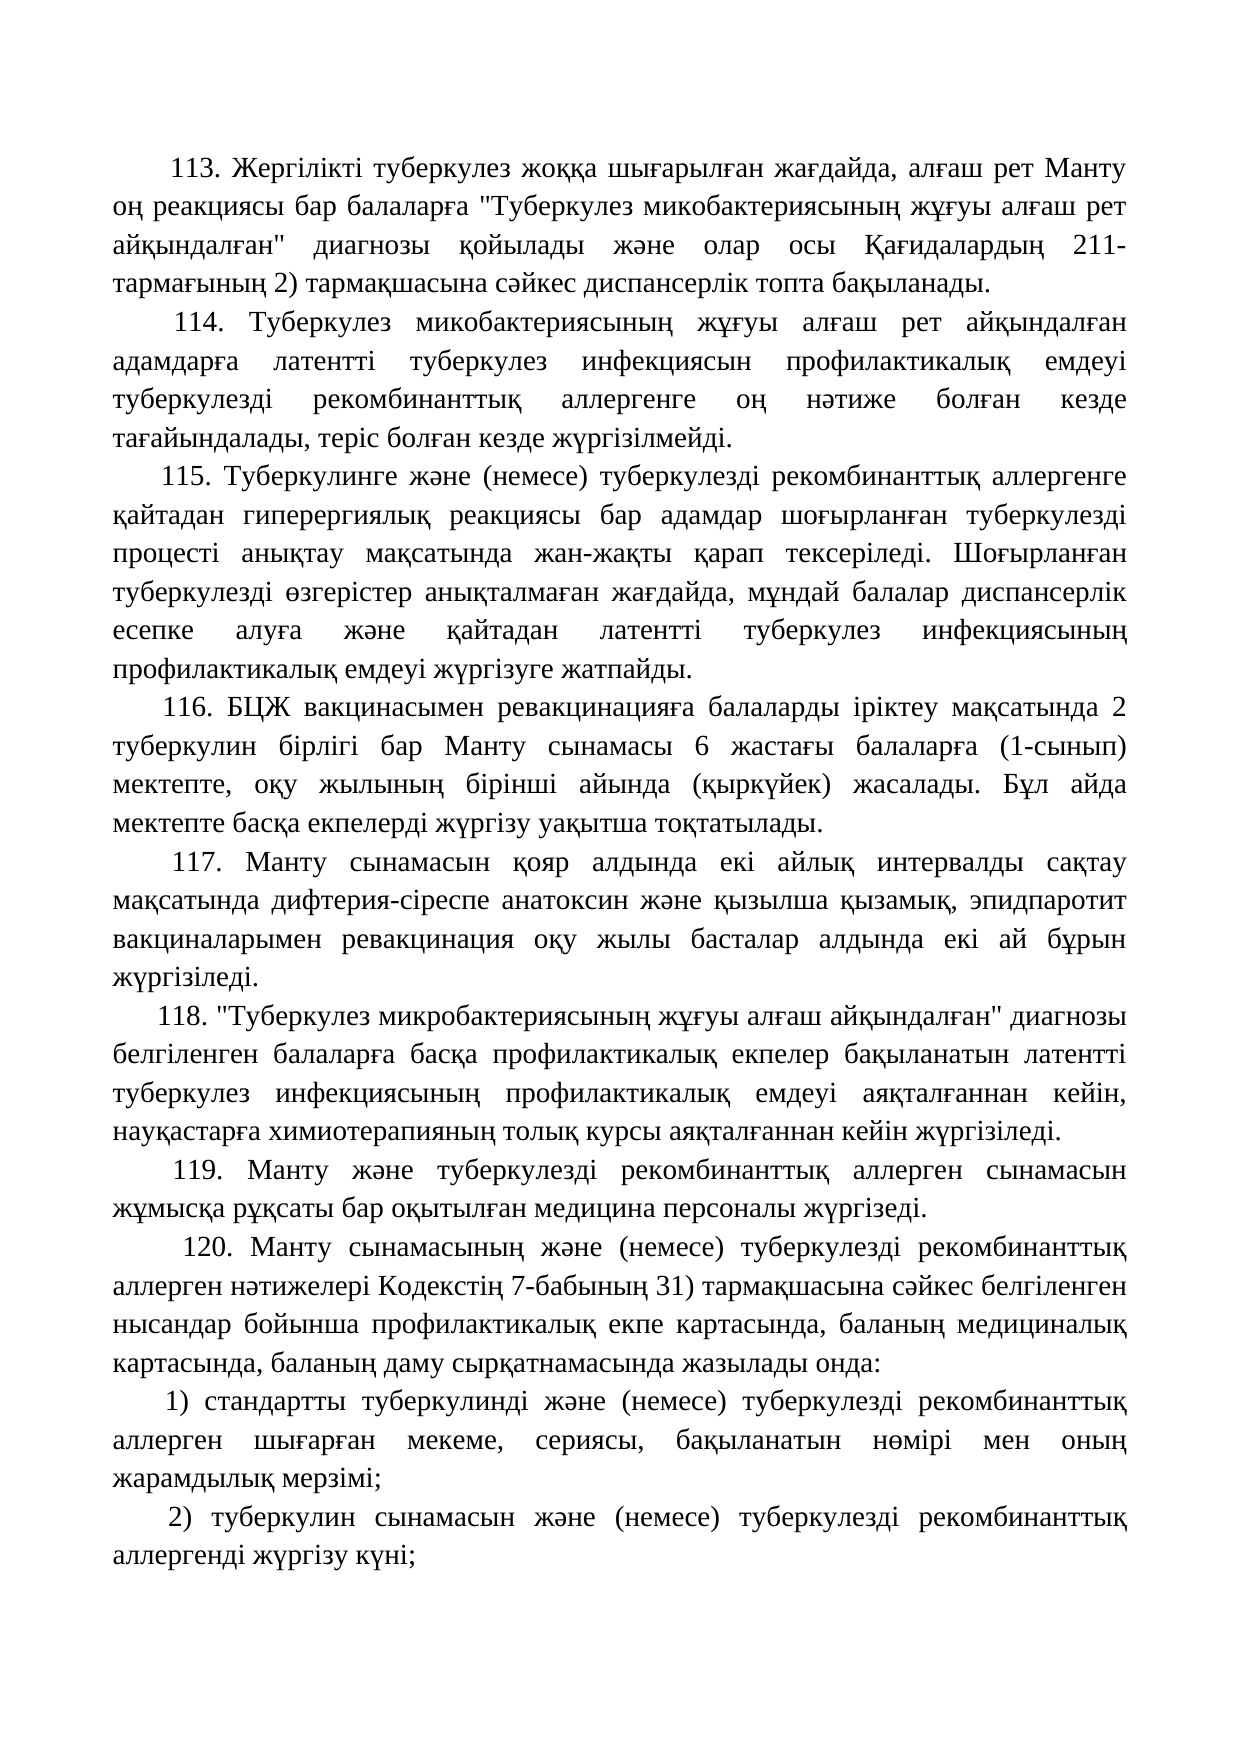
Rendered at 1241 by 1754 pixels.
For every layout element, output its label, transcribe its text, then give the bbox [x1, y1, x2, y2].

text 113. Жергілікті туберкулез жоққа шығарылған жағдайда, алғаш рет Манту оң реакциясы бар балаларға "Туберкулез микобактериясының жұғуы алғаш рет айқындалған" диагнозы қойылады және олар осы Қағидалардың 211-тармағының 2) тармақшасына сәйкес диспансерлік топта бақыланады. [112, 150, 1128, 299]
text 2) туберкулин сынамасын және (немесе) туберкулезді рекомбинанттық аллергенді жүргізу күні; [112, 1499, 1128, 1571]
text 117. Манту сынамасын қояр алдында екі айлық интервалды сақтау мақсатында дифтерия-сіреспе анатоксин және қызылша қызамық, эпидпаротит вакциналарымен ревакцинация оқу жылы басталар алдында екі ай бұрын жүргізіледі. [112, 844, 1128, 993]
text 118. "Туберкулез микробактериясының жұғуы алғаш айқындалған" диагнозы белгіленген балаларға басқа профилактикалық екпелер бақыланатын латентті туберкулез инфекциясының профилактикалық емдеуі аяқталғаннан кейін, науқастарға химиотерапияның толық курсы аяқталғаннан кейін жүргізіледі. [112, 998, 1128, 1147]
text 115. Туберкулинге және (немесе) туберкулезді рекомбинанттық аллергенге қайтадан гиперергиялық реакциясы бар адамдар шоғырланған туберкулезді процесті анықтау мақсатында жан-жақты қарап тексеріледі. Шоғырланған туберкулезді өзгерістер анықталмаған жағдайда, мұндай балалар диспансерлік есепке алуға және қайтадан латентті туберкулез инфекциясының профилактикалық емдеуі жүргізуге жатпайды. [112, 458, 1128, 684]
text 120. Манту сынамасының және (немесе) туберкулезді рекомбинанттық аллерген нәтижелері Кодекстің 7-бабының 31) тармақшасына сәйкес белгіленген нысандар бойынша профилактикалық екпе картасында, баланың медициналық картасында, баланың даму сырқатнамасында жазылады онда: [112, 1229, 1128, 1378]
text 119. Манту және туберкулезді рекомбинанттық аллерген сынамасын жұмысқа рұқсаты бар оқытылған медицина персоналы жүргізеді. [112, 1152, 1128, 1224]
text 116. БЦЖ вакцинасымен ревакцинацияға балаларды іріктеу мақсатында 2 туберкулин бірлігі бар Манту сынамасы 6 жастағы балаларға (1-сынып) мектепте, оқу жылының бірінші айында (қыркүйек) жасалады. Бұл айда мектепте басқа екпелерді жүргізу уақытша тоқтатылады. [112, 689, 1128, 839]
text 1) стандартты туберкулинді және (немесе) туберкулезді рекомбинанттық аллерген шығарған мекеме, сериясы, бақыланатын нөмірі мен оның жарамдылық мерзімі; [112, 1383, 1128, 1494]
text 114. Туберкулез микобактериясының жұғуы алғаш рет айқындалған адамдарға латентті туберкулез инфекциясын профилактикалық емдеуі туберкулезді рекомбинанттық аллергенге оң нәтиже болған кезде тағайындалады, теріс болған кезде жүргізілмейді. [112, 304, 1128, 453]
